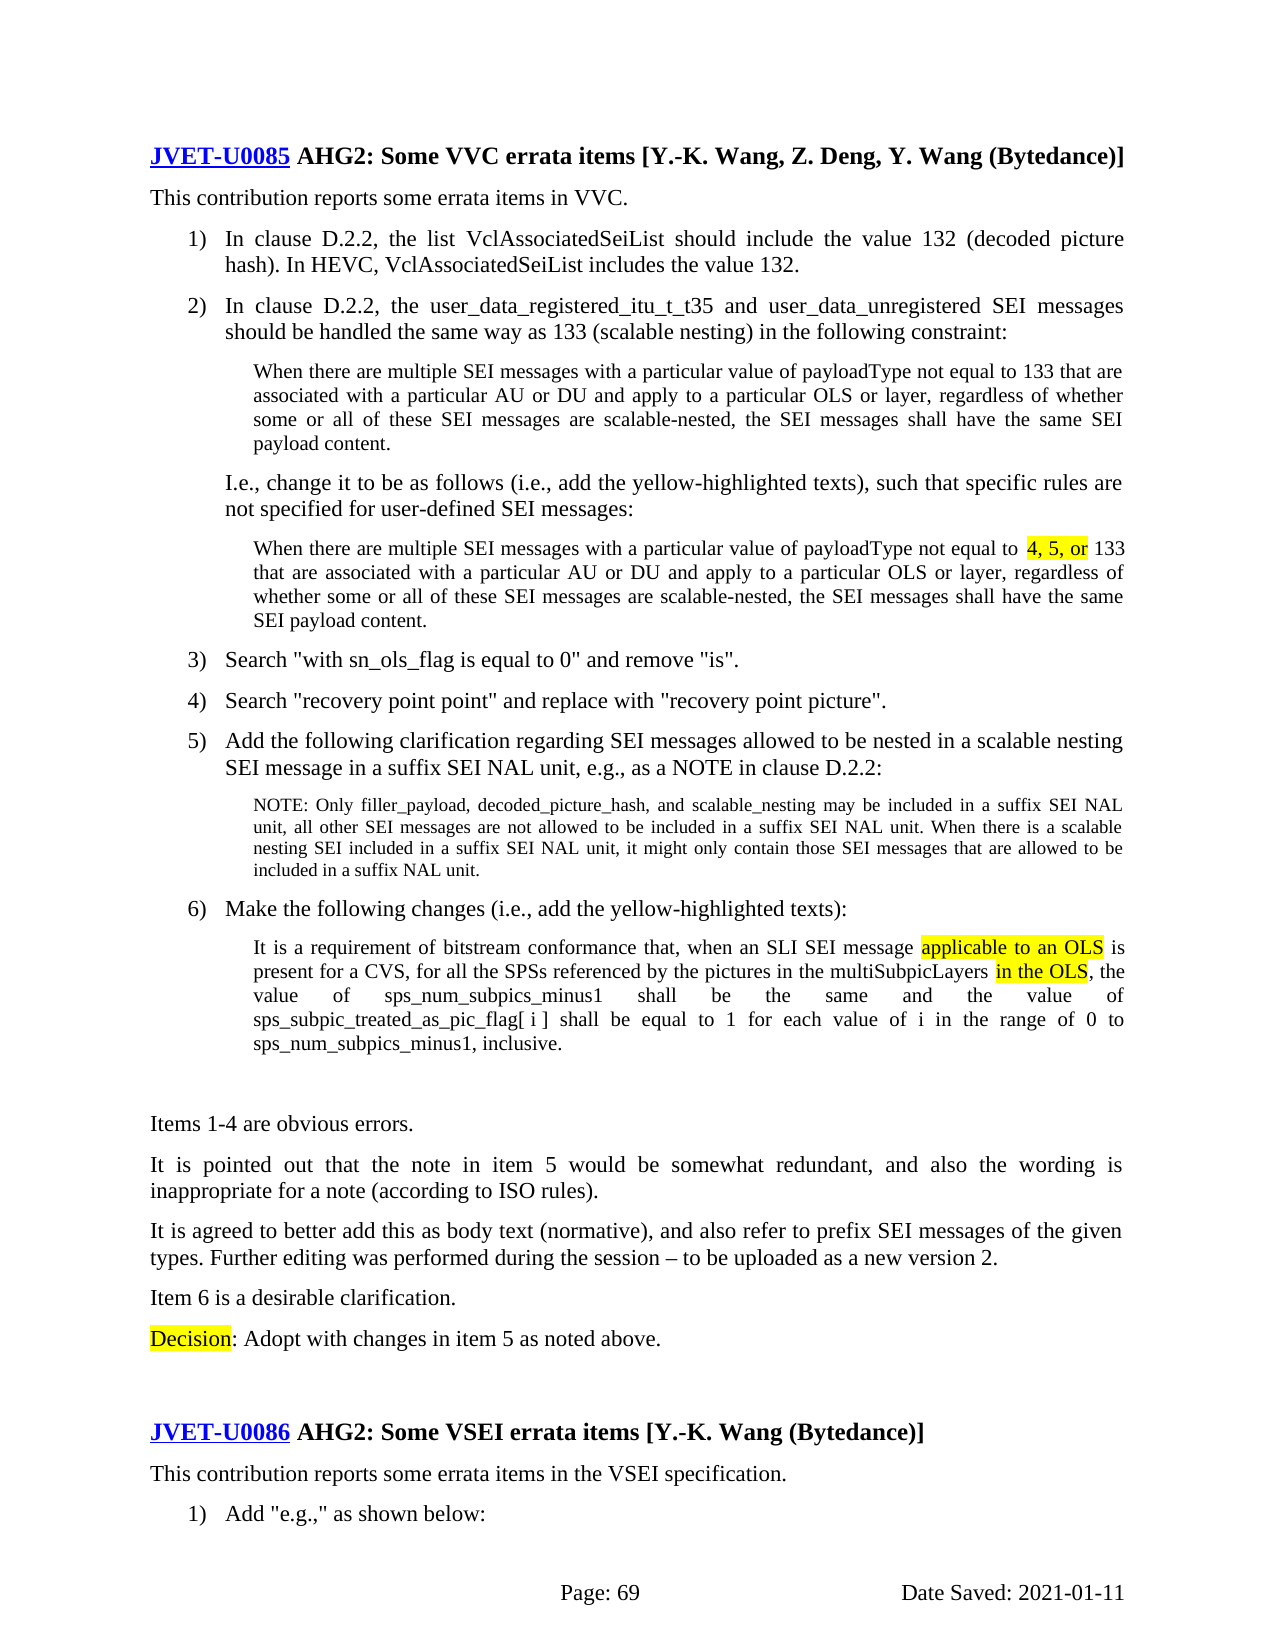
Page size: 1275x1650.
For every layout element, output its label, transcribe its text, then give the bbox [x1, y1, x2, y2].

text It is a requirement of bitstream conformance that, when an SLI SEI message applicable to an OLS is present for a CVS, for all the SPSs referenced by the pictures in the multiSubpicLayers in the OLS, the value of sps_num_subpics_minus1 shall be the same and the value of sps_subpic_treated_as_pic_flag[ i ] shall be equal to 1 for each value of i in the range of 0 to sps_num_subpics_minus1, inclusive. [253, 935, 1125, 1055]
list Search "recovery point point" and replace with "recovery point picture". [187, 687, 1125, 713]
text When there are multiple SEI messages with a particular value of payloadType not equal to 4, 5, or 133 that are associated with a particular AU or DU and apply to a particular OLS or layer, regardless of whether some or all of these SEI messages are scalable-nested, the SEI messages shall have the same SEI payload content. [253, 536, 1125, 632]
list Make the following changes (i.e., add the yellow-highlighted texts): [187, 894, 1125, 921]
text It is agreed to better add this as body text (normative), and also refer to prefix SEI messages of the given types. Further editing was performed during the session – to be uploaded as a new version 2. [150, 1217, 1125, 1270]
text When there are multiple SEI messages with a particular value of payloadType not equal to 133 that are associated with a particular AU or DU and apply to a particular OLS or layer, regardless of whether some or all of these SEI messages are scalable-nested, the SEI messages shall have the same SEI payload content. [253, 358, 1125, 455]
list In clause D.2.2, the list VclAssociatedSeiList should include the value 132 (decoded picture hash). In HEVC, VclAssociatedSeiList includes the value 132. [187, 225, 1125, 277]
text This contribution reports some errata items in VVC. [150, 184, 1125, 211]
text NOTE: Only filler_payload, decoded_picture_hash, and scalable_nesting may be included in a suffix SEI NAL unit, all other SEI messages are not allowed to be included in a suffix SEI NAL unit. When there is a scalable nesting SEI included in a suffix SEI NAL unit, it might only contain those SEI messages that are allowed to be included in a suffix NAL unit. [253, 794, 1125, 880]
text Items 1-4 are obvious errors. [150, 1110, 1125, 1136]
subtitle JVET-U0086 AHG2: Some VSEI errata items [Y.-K. Wang (Bytedance)] [150, 1417, 1125, 1446]
text This contribution reports some errata items in the VSEI specification. [150, 1460, 1125, 1486]
list Search "with sn_ols_flag is equal to 0" and remove "is". [187, 646, 1125, 673]
text Item 6 is a desirable clarification. [150, 1284, 1125, 1311]
list Add the following clarification regarding SEI messages allowed to be nested in a scalable nesting SEI message in a suffix SEI NAL unit, e.g., as a NOTE in clause D.2.2: [187, 727, 1125, 780]
list In clause D.2.2, the user_data_registered_itu_t_t35 and user_data_unregistered SEI messages should be handled the same way as 133 (scalable nesting) in the following constraint: [187, 292, 1125, 344]
text I.e., change it to be as follows (i.e., add the yellow-highlighted texts), such that specific rules are not specified for user-defined SEI messages: [225, 469, 1125, 522]
subtitle JVET-U0085 AHG2: Some VVC errata items [Y.-K. Wang, Z. Deng, Y. Wang (Bytedance)] [150, 141, 1125, 170]
text Decision: Adopt with changes in item 5 as noted above. [231, 1325, 1125, 1351]
list Add "e.g.," as shown below: [187, 1500, 1125, 1527]
text It is pointed out that the note in item 5 would be somewhat redundant, and also the wording is inappropriate for a note (according to ISO rules). [150, 1151, 1125, 1203]
